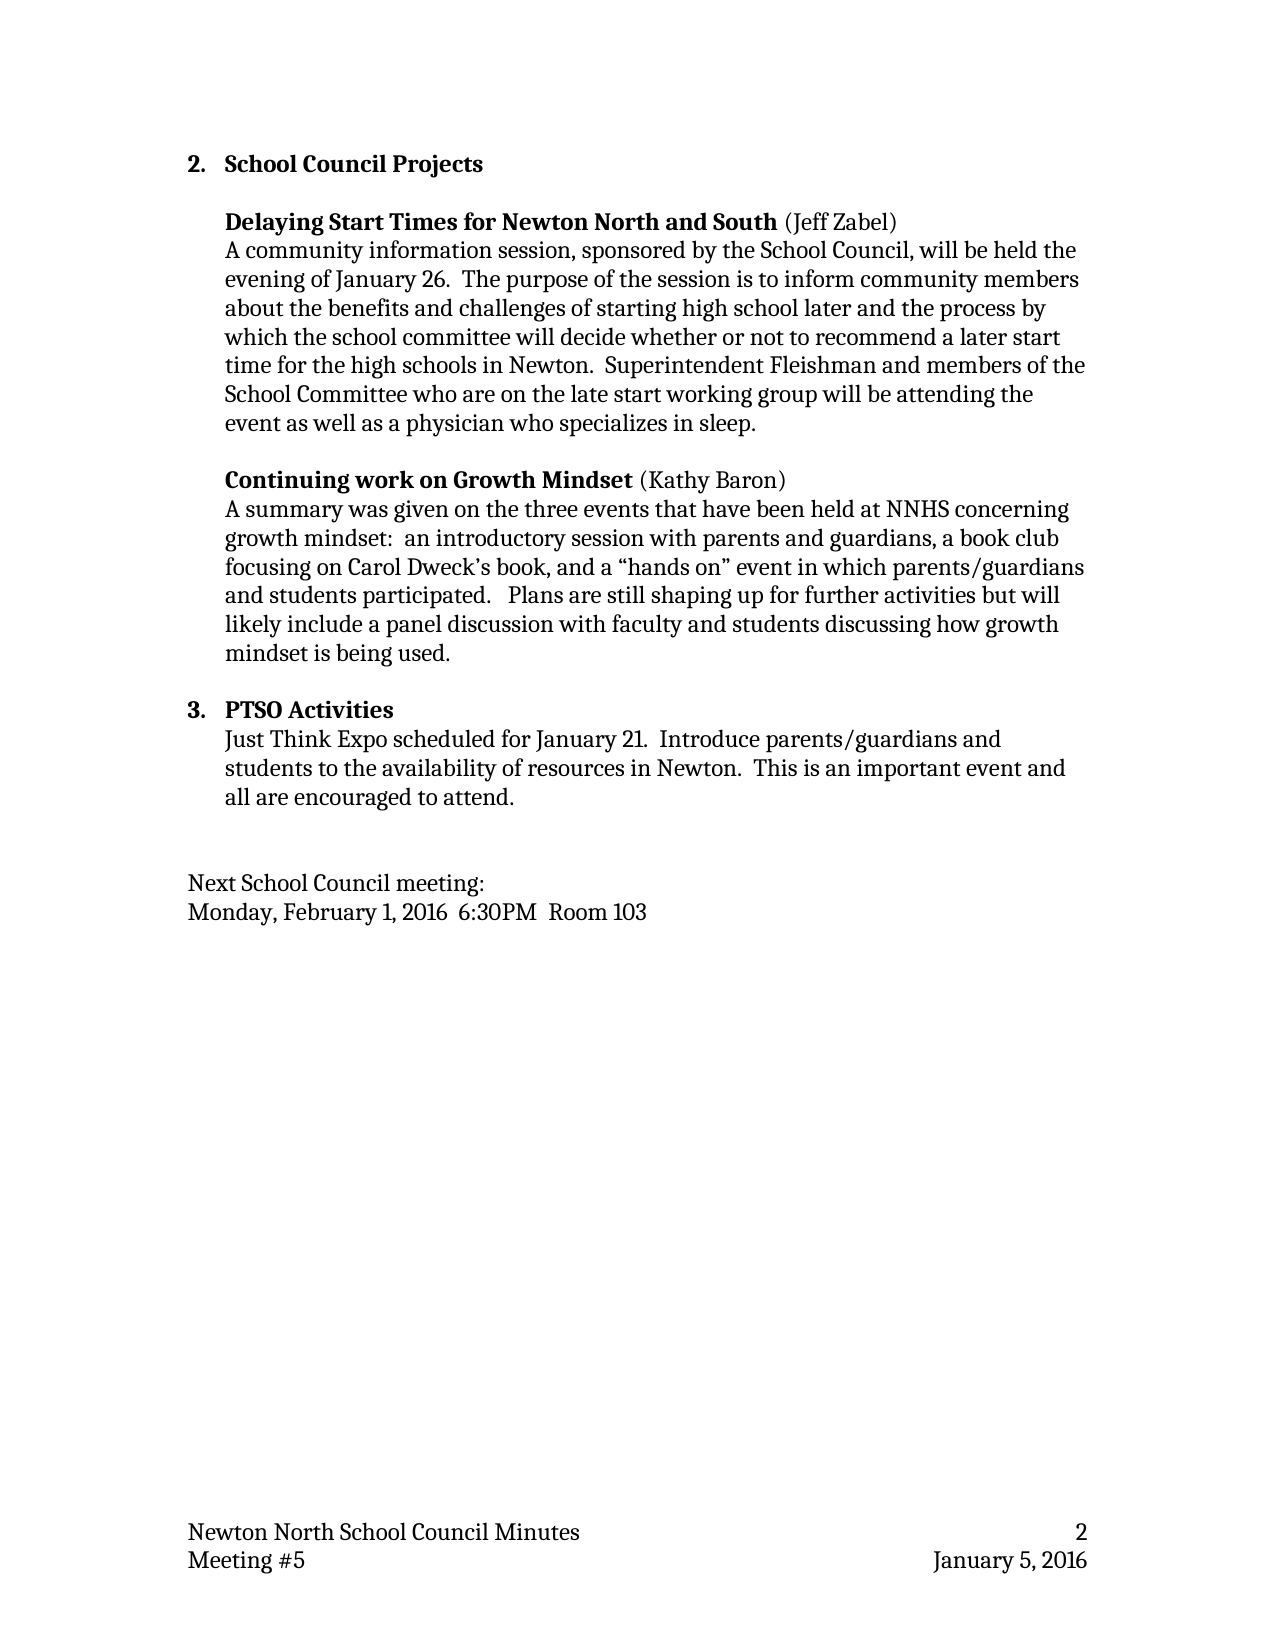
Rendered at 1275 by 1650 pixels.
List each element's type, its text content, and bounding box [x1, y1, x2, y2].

text A community information session, sponsored by the School Council, will be held the evening of January 26. The purpose of the session is to inform community members about the benefits and challenges of starting high school later and the process by which the school committee will decide whether or not to recommend a later start time for the high schools in Newton. Superintendent Fleishman and members of the School Committee who are on the late start working group will be attending the event as well as a physician who specializes in sleep. [225, 236, 1087, 437]
list School Council Projects [187, 150, 1087, 179]
list PTSO Activities [187, 696, 1087, 725]
text Continuing work on Growth Mindset (Kathy Baron) [225, 466, 1087, 495]
list Just Think Expo scheduled for January 21. Introduce parents/guardians and students to the availability of resources in Newton. This is an important event and all are encouraged to attend. [225, 725, 1087, 811]
text A summary was given on the three events that have been held at NNHS concerning growth mindset: an introductory session with parents and guardians, a book club focusing on Carol Dweck’s book, and a “hands on” event in which parents/guardians and students participated. Plans are still shaping up for further activities but will likely include a panel discussion with faculty and students discussing how growth mindset is being used. [225, 495, 1087, 667]
list Monday, February 1, 2016 6:30PM Room 103 [187, 897, 1087, 926]
list Next School Council meeting: [187, 869, 1087, 897]
text Delaying Start Times for Newton North and South (Jeff Zabel) [225, 207, 1087, 236]
